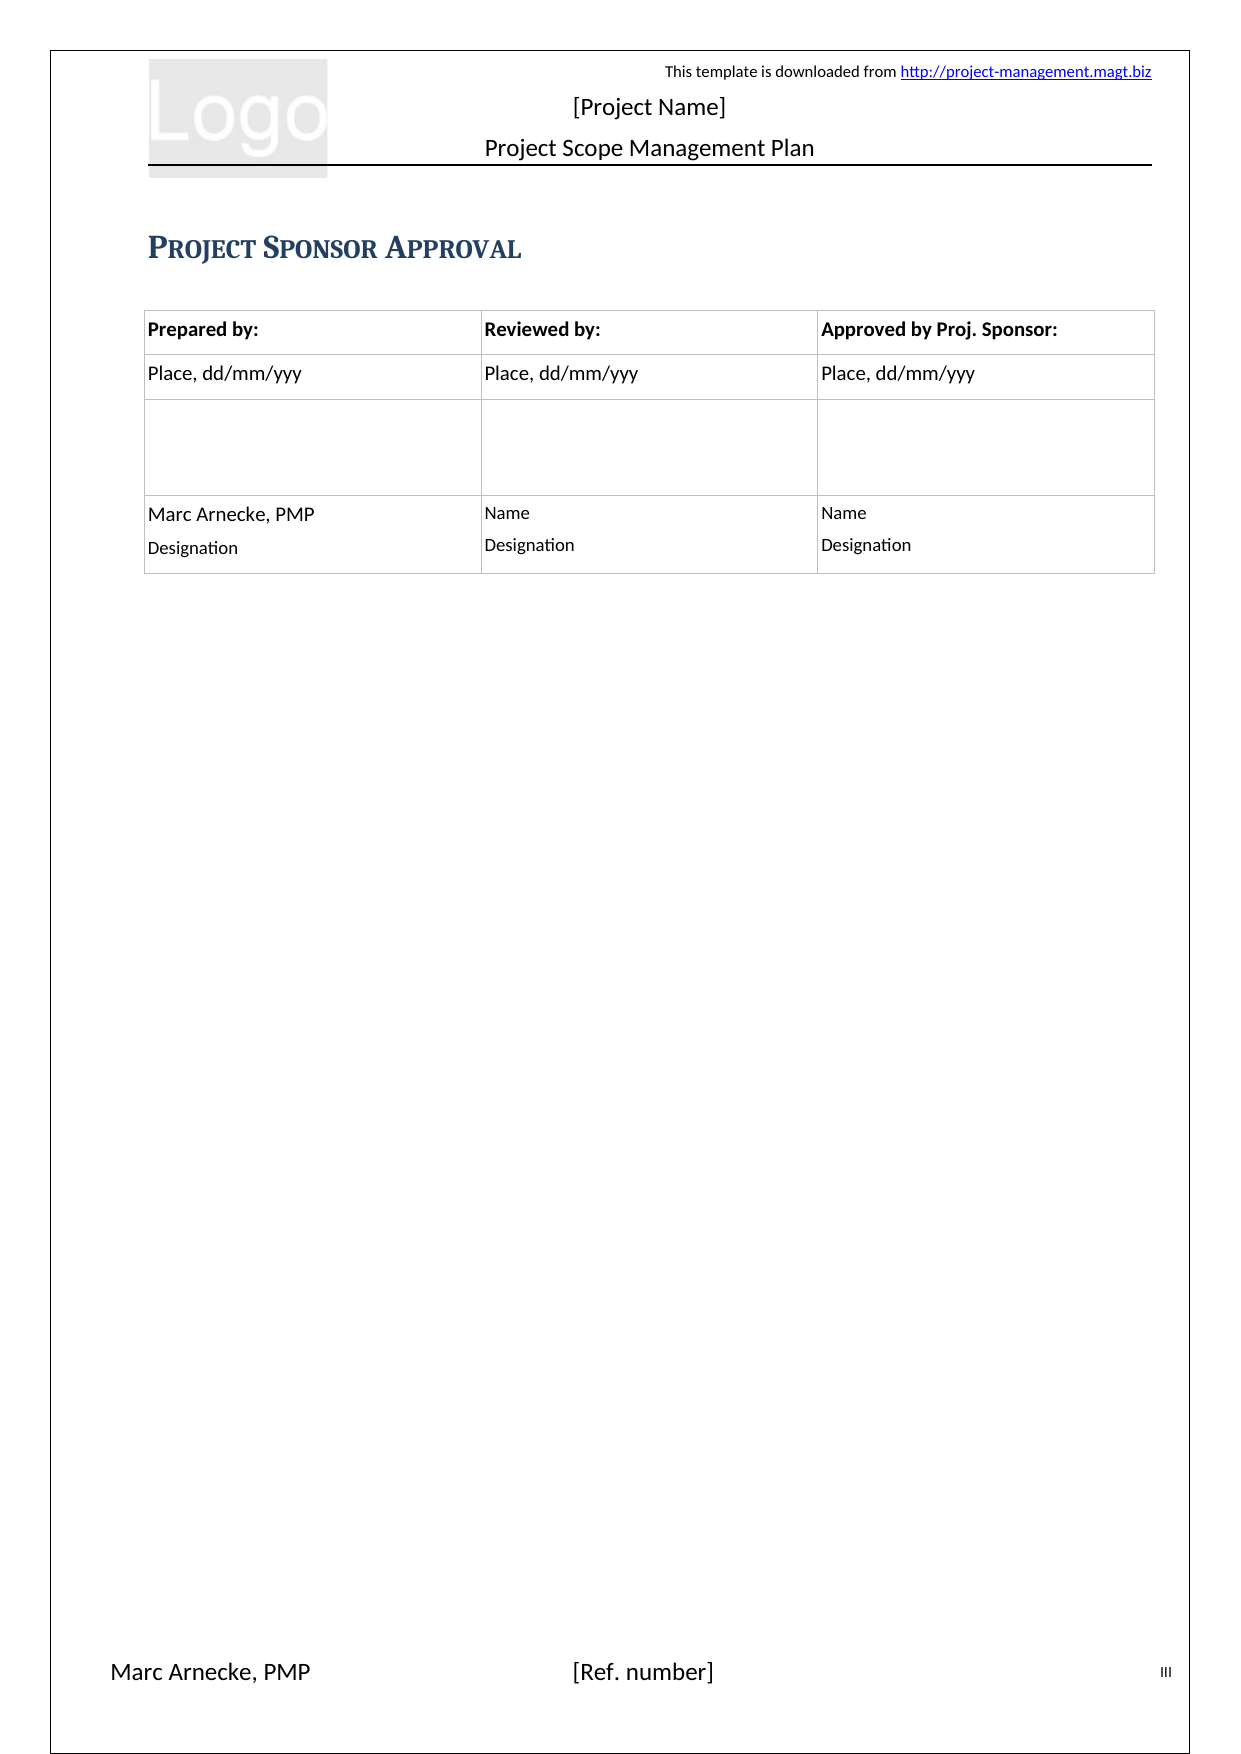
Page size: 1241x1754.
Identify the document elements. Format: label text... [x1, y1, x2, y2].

picture [149, 59, 328, 164]
table_header Reviewed by: [482, 311, 817, 354]
table_cell Name Designation [482, 496, 817, 573]
table_header Approved by Proj. Sponsor: [818, 311, 1154, 354]
table_cell [482, 400, 817, 495]
table_cell Place, dd/mm/yyy [482, 355, 817, 399]
table_cell Designation [145, 496, 481, 573]
picture [149, 166, 328, 178]
table_cell [818, 400, 1154, 495]
table_cell Name Designation [818, 496, 1154, 573]
table_header Prepared by: [145, 311, 481, 354]
subtitle Project Sponsor Approval [148, 228, 1152, 266]
table_cell Place, dd/mm/yyy [145, 355, 481, 399]
table_cell [145, 400, 481, 495]
table_cell Place, dd/mm/yyy [818, 355, 1154, 399]
